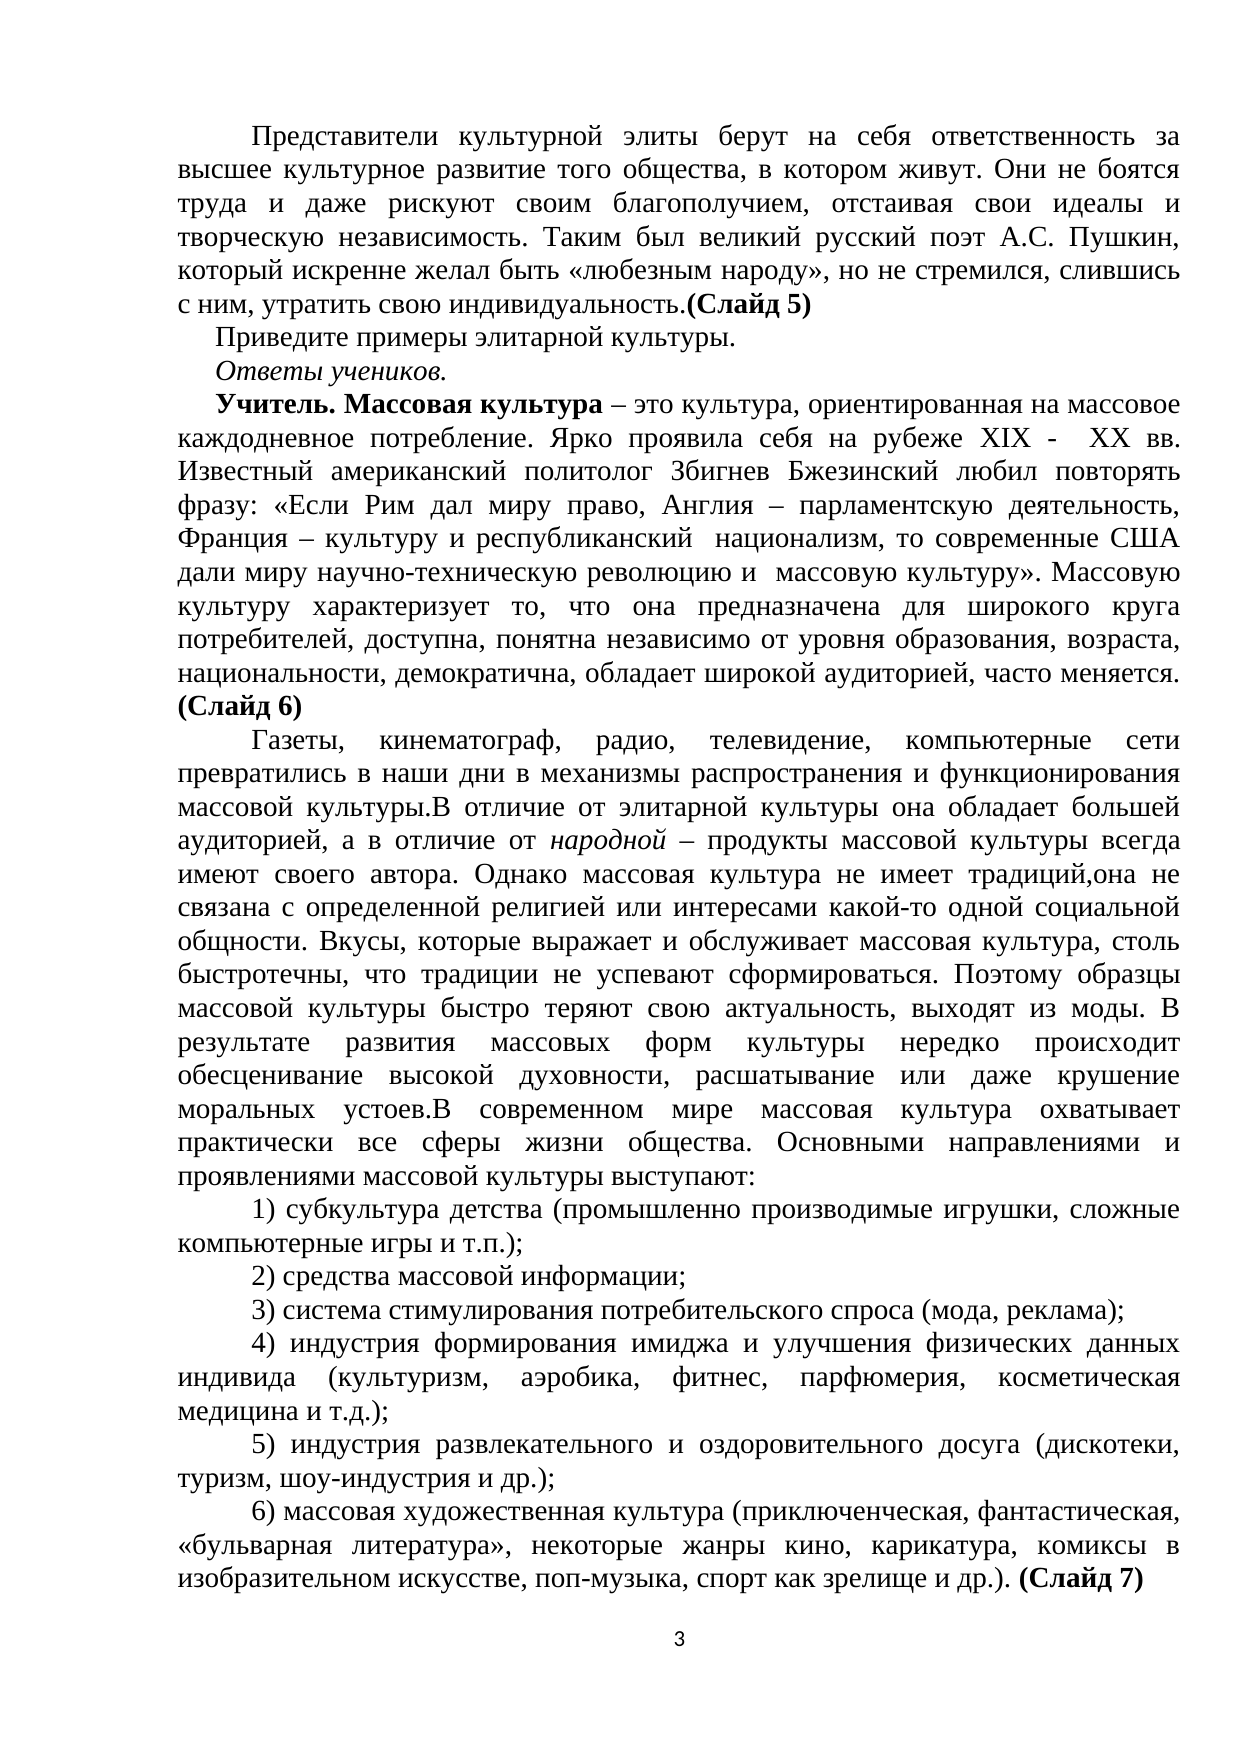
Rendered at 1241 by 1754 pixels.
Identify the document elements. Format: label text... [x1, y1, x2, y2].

text 3) система стимулирования потребительского спроса (мода, реклама); [177, 1292, 1181, 1326]
text 1) субкультура детства (промышленно производимые игрушки, сложные компьютерные игры и т.п.); [177, 1191, 1181, 1258]
text 4) индустрия формирования имиджа и улучшения физических данных индивида (культуризм, аэробика, фитнес, парфюмерия, косметическая медицина и т.д.); [177, 1326, 1181, 1426]
text Приведите примеры элитарной культуры. [215, 319, 1181, 353]
text Представители культурной элиты берут на себя ответственность за высшее культурное развитие того общества, в котором живут. Они не боятся труда и даже рискуют своим благополучием, отстаивая свои идеалы и творческую независимость. Таким был великий русский поэт А.С. Пушкин, который искренне желал быть «любезным народу», но не стремился, слившись с ним, утратить свою индивидуальность.(Слайд 5) [177, 118, 1181, 319]
text Ответы учеников. [215, 353, 1181, 386]
text 2) средства массовой информации; [177, 1258, 1181, 1292]
text 5) индустрия развлекательного и оздоровительного досуга (дискотеки, туризм, шоу-индустрия и др.); [177, 1426, 1181, 1493]
text Газеты, кинематограф, радио, телевидение, компьютерные сети превратились в наши дни в механизмы распространения и функционирования массовой культуры.В отличие от элитарной культуры она обладает большей аудиторией, а в отличие от народной – продукты массовой культуры всегда имеют своего автора. Однако массовая культура не имеет традиций,она не связана с определенной религией или интересами какой-то одной социальной общности. Вкусы, которые выражает и обслуживает массовая культура, столь быстротечны, что традиции не успевают сформироваться. Поэтому образцы массовой культуры быстро теряют свою актуальность, выходят из моды. В результате развития массовых форм культуры нередко происходит обесценивание высокой духовности, расшатывание или даже крушение моральных устоев.В современном мире массовая культура охватывает практически все сферы жизни общества. Основными направлениями и проявлениями массовой культуры выступают: [177, 722, 1181, 1191]
text Учитель. Массовая культура – это культура, ориентированная на массовое каждодневное потребление. Ярко проявила себя на рубеже XIX - XX вв. Известный американский политолог Збигнев Бжезинский любил повторять фразу: «Если Рим дал миру право, Англия – парламентскую деятельность, Франция – культуру и республиканский национализм, то современные США дали миру научно-техническую революцию и массовую культуру». Массовую культуру характеризует то, что она предназначена для широкого круга потребителей, доступна, понятна независимо от уровня образования, возраста, национальности, демократична, обладает широкой аудиторией, часто меняется.(Слайд 6) [177, 386, 1181, 722]
text 6) массовая художественная культура (приключенческая, фантастическая, «бульварная литература», некоторые жанры кино, карикатура, комиксы в изобразительном искусстве, поп-музыка, спорт как зрелище и др.). (Слайд 7) [177, 1493, 1181, 1594]
